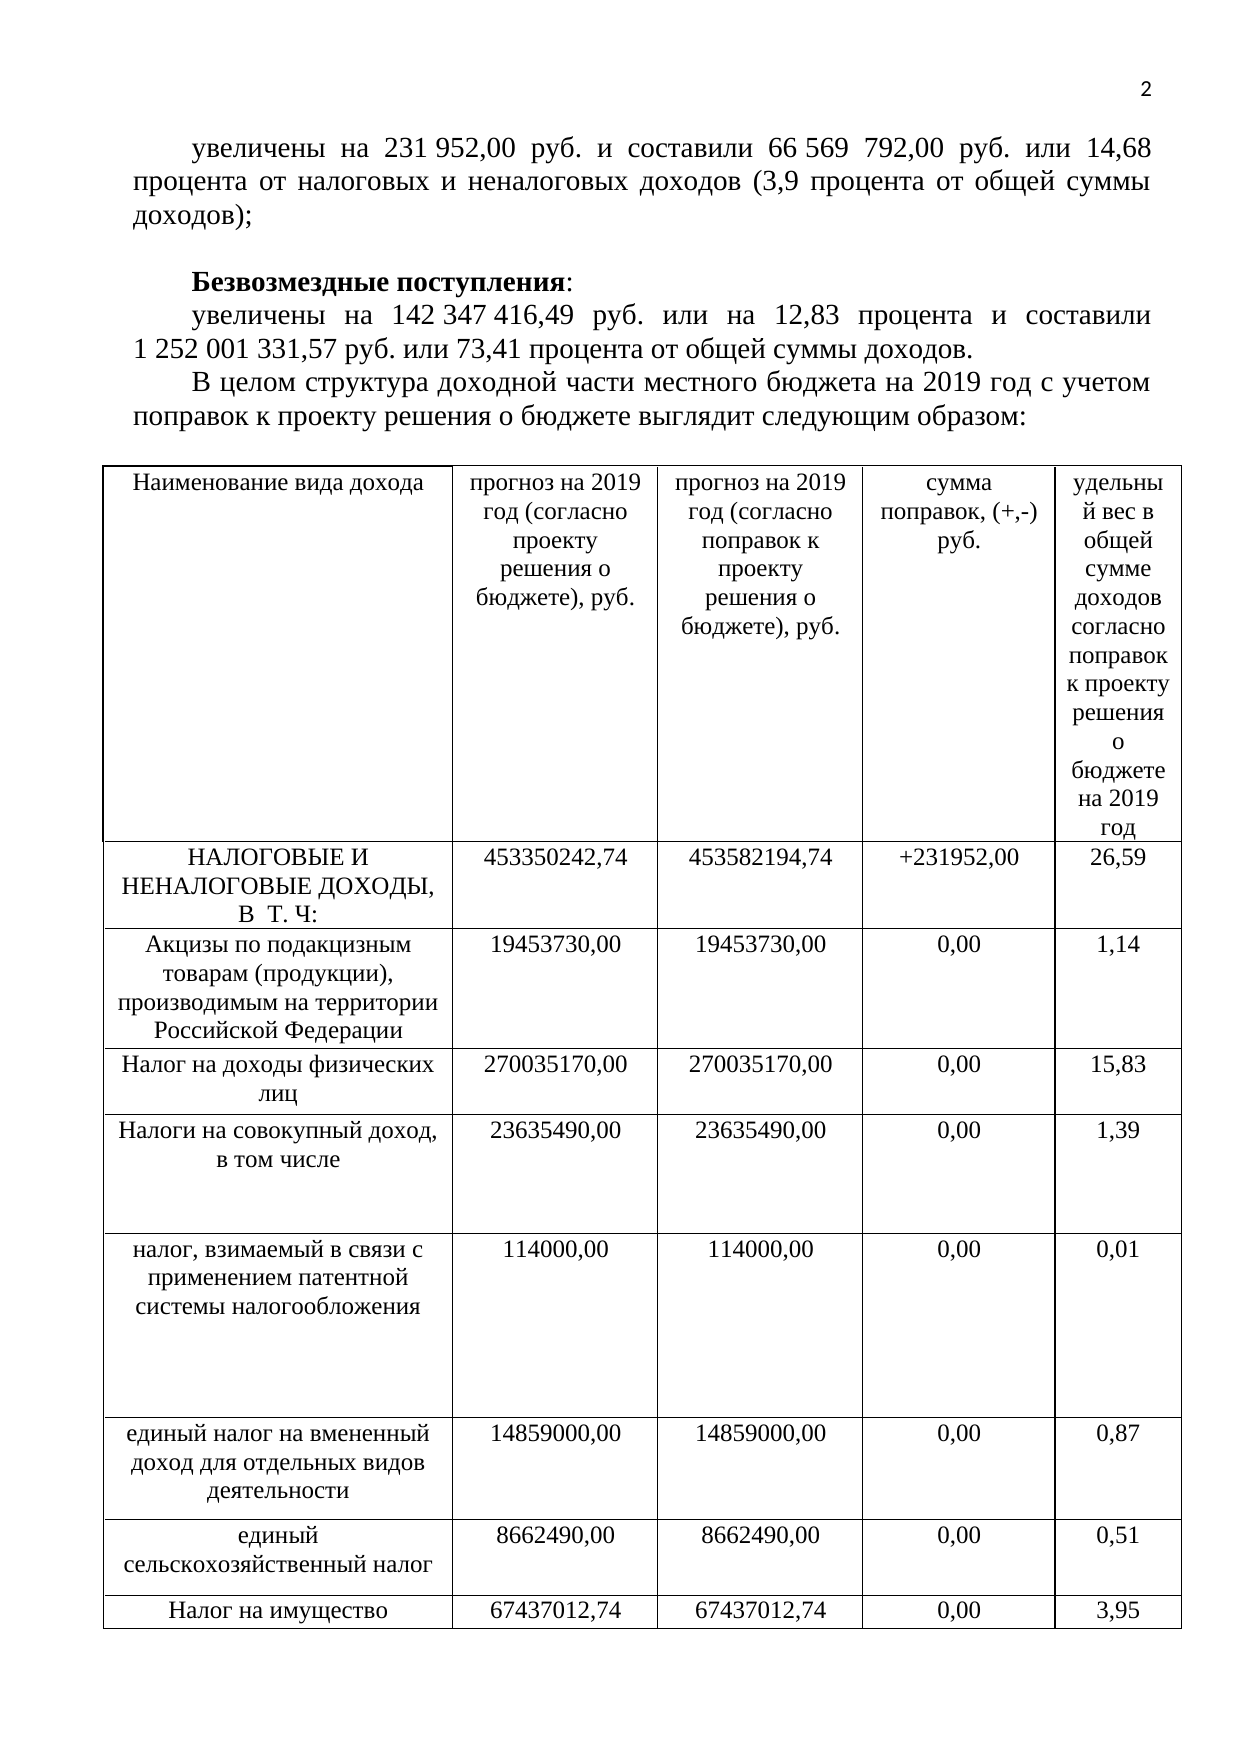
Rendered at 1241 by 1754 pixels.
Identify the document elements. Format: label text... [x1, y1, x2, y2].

table_cell 270035170,00 [658, 1049, 862, 1114]
table_cell 0,00 [863, 929, 1054, 1048]
table_cell 0,00 [863, 1596, 1054, 1627]
table_header сумма поправок, (+,-) руб. [863, 466, 1055, 841]
table_cell 0,00 [863, 1418, 1054, 1519]
table_cell 19453730,00 [453, 929, 657, 1048]
text Безвозмездные поступления: [133, 264, 1226, 297]
table_cell Налог на доходы физических лиц [104, 1049, 452, 1114]
table_cell 0,00 [863, 1234, 1054, 1417]
table_cell 67437012,74 [453, 1596, 657, 1627]
table_cell 1,39 [1056, 1115, 1181, 1233]
table_header Наименование вида дохода [104, 467, 452, 841]
table_header удельный вес в общей сумме доходов согласно поправок к проекту решения о бюджете на 2019 год [1055, 466, 1181, 841]
table_cell 0,01 [1056, 1234, 1181, 1417]
table_header прогноз на 2019 год (согласно поправок к проекту решения о бюджете), руб. [658, 466, 863, 841]
table_cell 26,59 [1056, 842, 1181, 928]
table_cell 3,95 [1056, 1596, 1181, 1627]
table_cell 23635490,00 [453, 1115, 657, 1233]
table_cell 8662490,00 [658, 1520, 862, 1594]
table_cell 19453730,00 [658, 929, 862, 1048]
table_cell Акцизы по подакцизным товарам (продукции), производимым на территории Российской Федерации [104, 929, 452, 1048]
table_cell 15,83 [1056, 1049, 1181, 1114]
table_cell 0,51 [1056, 1520, 1181, 1594]
table_cell 23635490,00 [658, 1115, 862, 1233]
table_cell 0,87 [1056, 1418, 1181, 1519]
table_cell 453582194,74 [658, 842, 862, 928]
table_cell 114000,00 [658, 1234, 862, 1417]
text увеличены на 142 347 416,49 руб. или на 12,83 процента и составили 1 252 001 331,57 руб. или 73,41 процента от общей суммы доходов. [133, 297, 1152, 364]
table_cell единый сельскохозяйственный налог [104, 1520, 452, 1594]
table_cell +231952,00 [863, 842, 1054, 928]
table_cell единый налог на вмененный доход для отдельных видов деятельности [104, 1418, 452, 1519]
table_cell Налог на имущество [104, 1596, 452, 1627]
table_cell 453350242,74 [453, 842, 657, 928]
table_cell 1,14 [1056, 929, 1181, 1048]
table_cell 0,00 [863, 1520, 1054, 1594]
table_cell НАЛОГОВЫЕ И НЕНАЛОГОВЫЕ ДОХОДЫ, В Т. Ч: [104, 842, 452, 928]
table_cell 0,00 [863, 1049, 1054, 1114]
table_cell 0,00 [863, 1115, 1054, 1233]
text увеличены на 231 952,00 руб. и составили 66 569 792,00 руб. или 14,68 процента от налоговых и неналоговых доходов (3,9 процента от общей суммы доходов); [133, 130, 1152, 230]
table_cell 114000,00 [453, 1234, 657, 1417]
table_cell Налоги на совокупный доход, в том числе [104, 1115, 452, 1233]
table_cell 270035170,00 [453, 1049, 657, 1114]
table_header прогноз на 2019 год (согласно проекту решения о бюджете), руб. [453, 466, 658, 841]
text В целом структура доходной части местного бюджета на 2019 год с учетом поправок к проекту решения о бюджете выглядит следующим образом: [133, 364, 1152, 432]
table_cell 67437012,74 [658, 1596, 862, 1627]
table_cell налог, взимаемый в связи с применением патентной системы налогообложения [104, 1234, 452, 1417]
table_cell 14859000,00 [453, 1418, 657, 1519]
table_cell 14859000,00 [658, 1418, 862, 1519]
table_cell 8662490,00 [453, 1520, 657, 1594]
